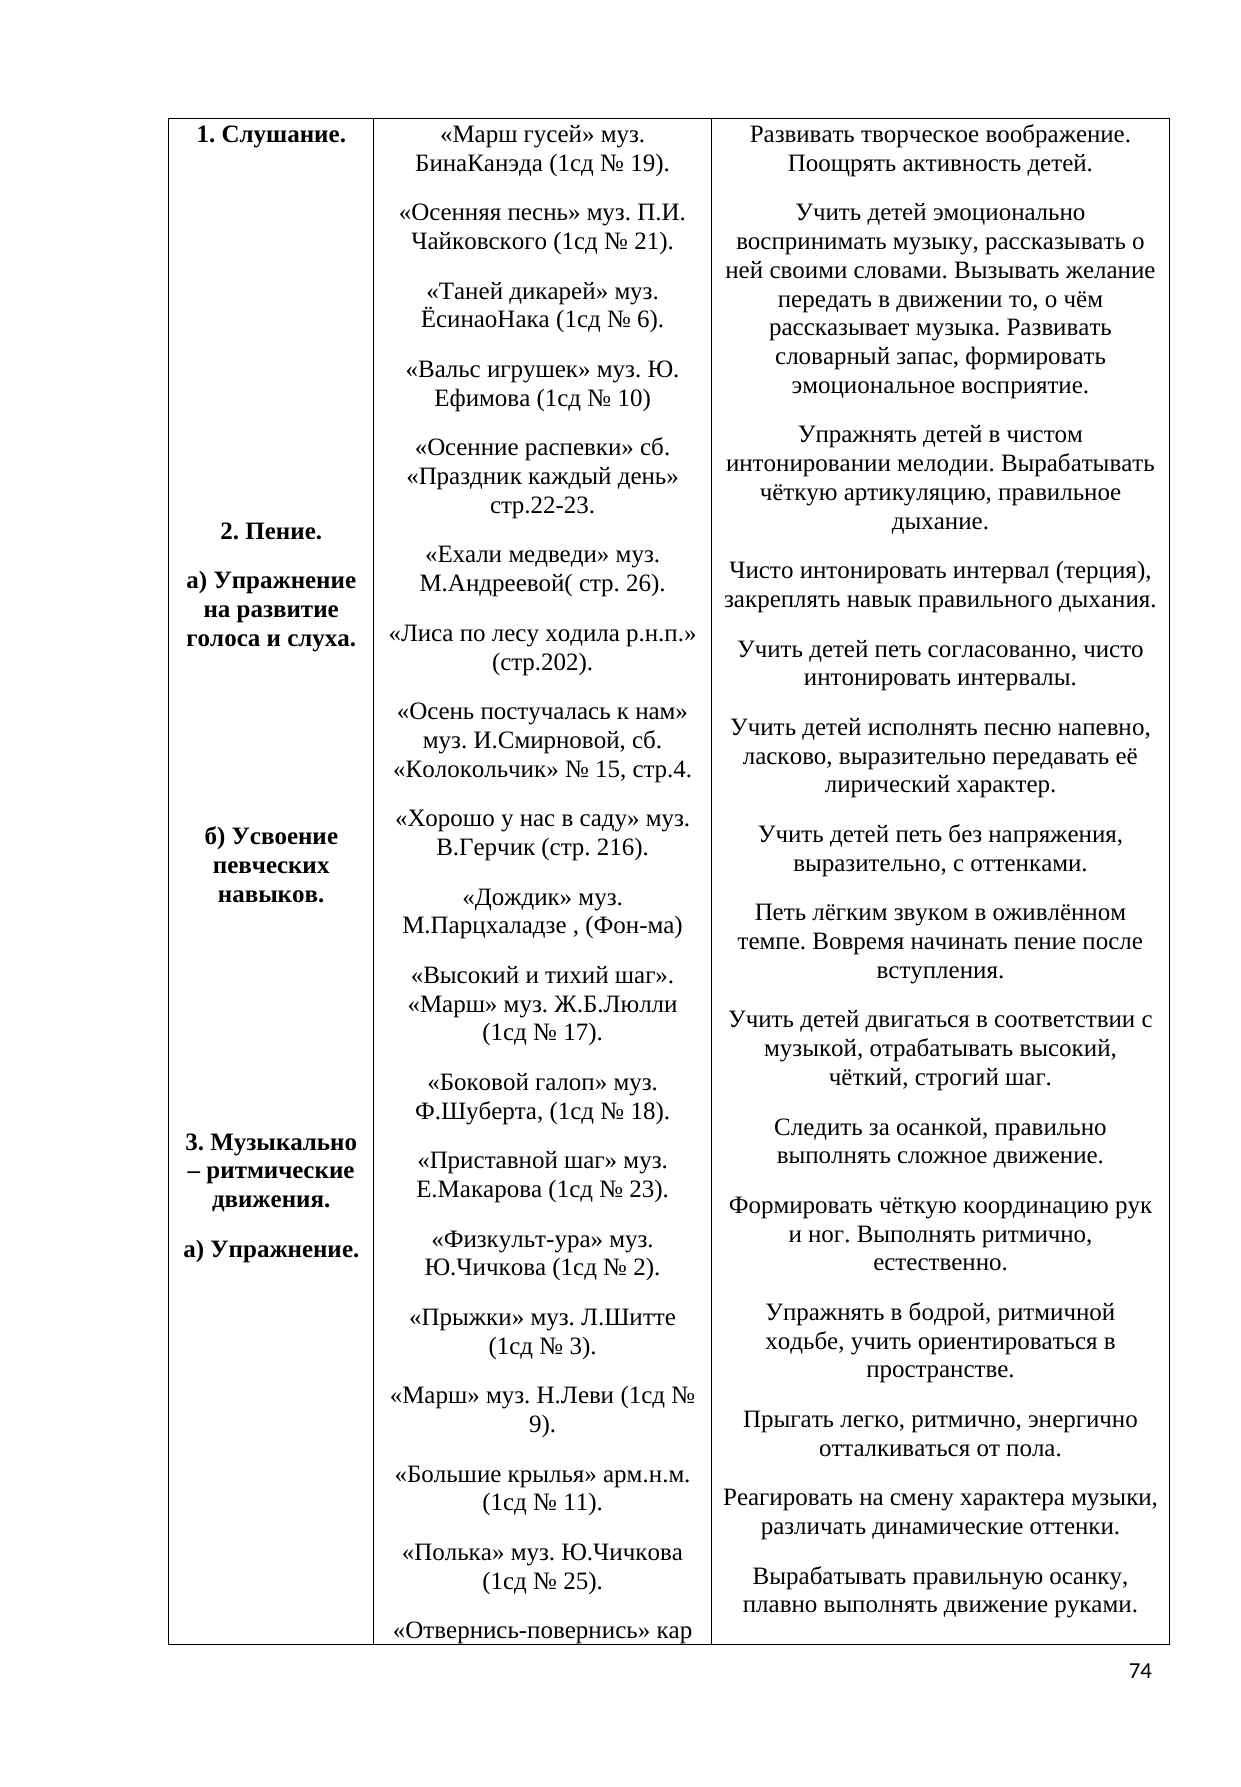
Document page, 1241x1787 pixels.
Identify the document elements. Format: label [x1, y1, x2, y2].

table_cell [712, 119, 1169, 1644]
table_cell [169, 119, 373, 1644]
table_cell [374, 119, 711, 1644]
